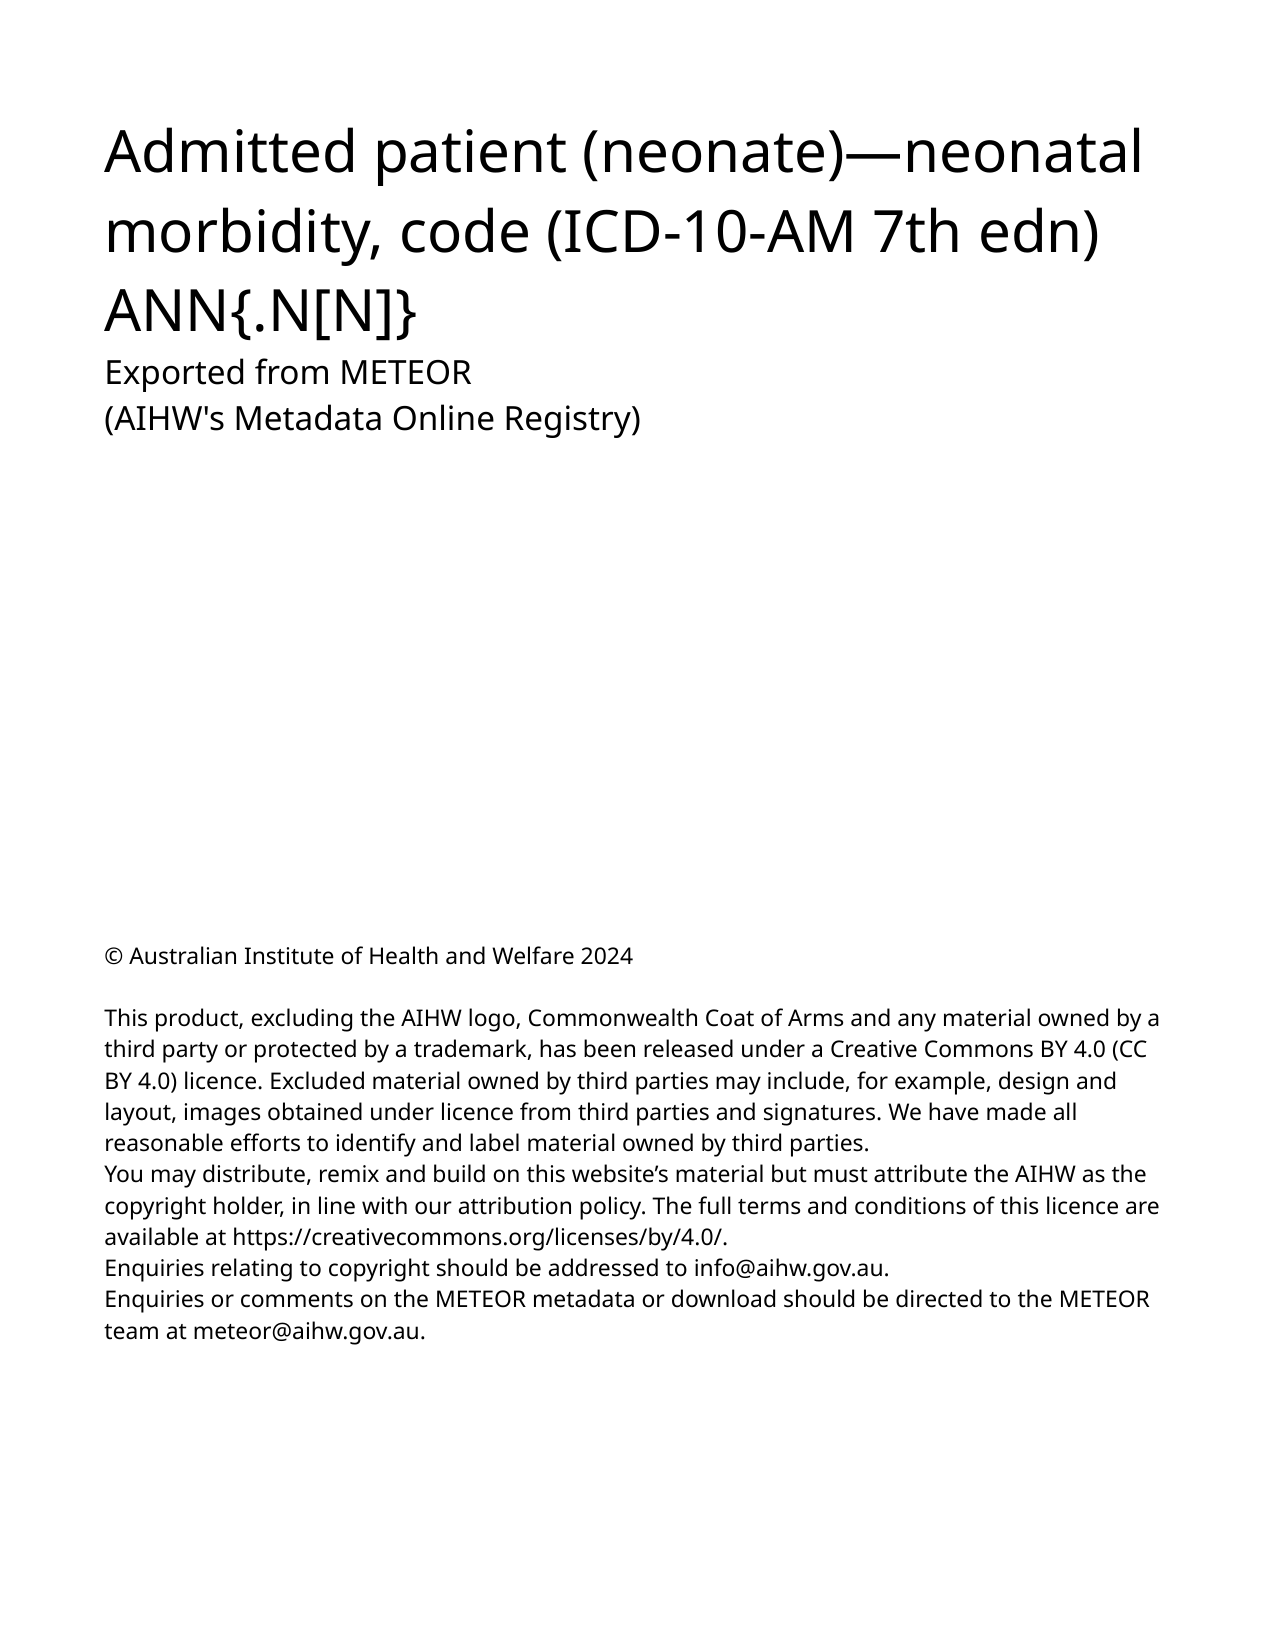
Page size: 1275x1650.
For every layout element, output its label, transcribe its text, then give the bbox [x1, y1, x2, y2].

text Enquiries or comments on the METEOR metadata or download should be directed to the METEOR team at meteor@aihw.gov.au. [104, 1283, 1171, 1346]
subtitle (AIHW's Metadata Online Registry) [104, 394, 1171, 440]
title Admitted patient (neonate)—neonatal morbidity, code (ICD-10-AM 7th edn) ANN{.N[N]} [104, 110, 1171, 349]
subtitle Exported from METEOR [104, 349, 1171, 394]
text You may distribute, remix and build on this website’s material but must attribute the AIHW as the copyright holder, in line with our attribution policy. The full terms and conditions of this licence are available at https://creativecommons.org/licenses/by/4.0/. [104, 1158, 1171, 1252]
text Enquiries relating to copyright should be addressed to info@aihw.gov.au. [104, 1252, 1171, 1283]
text This product, excluding the AIHW logo, Commonwealth Coat of Arms and any material owned by a third party or protected by a trademark, has been released under a Creative Commons BY 4.0 (CC BY 4.0) licence. Excluded material owned by third parties may include, for example, design and layout, images obtained under licence from third parties and signatures. We have made all reasonable efforts to identify and label material owned by third parties. [104, 1002, 1171, 1158]
text © Australian Institute of Health and Welfare 2024 [104, 940, 1171, 971]
